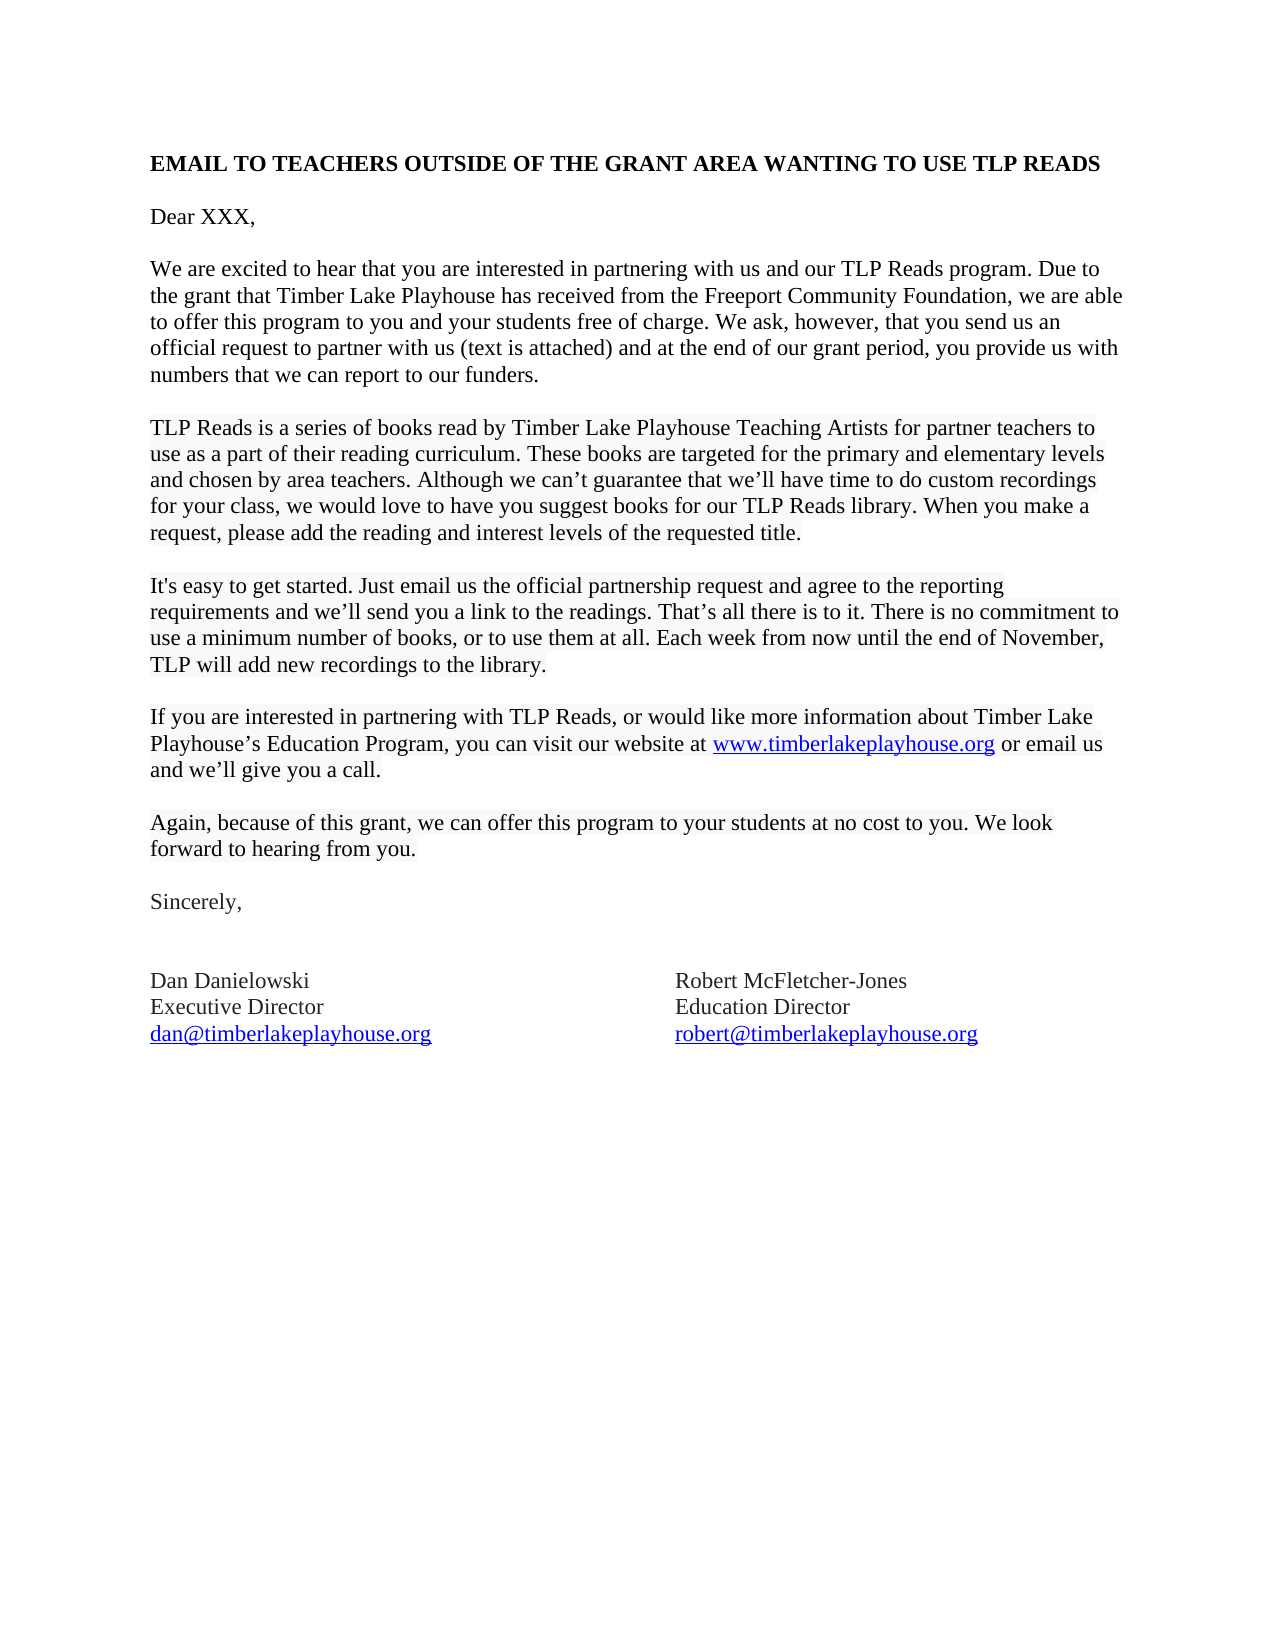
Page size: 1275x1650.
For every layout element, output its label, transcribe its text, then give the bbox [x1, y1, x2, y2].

text Sincerely, [150, 862, 1125, 914]
text We are excited to hear that you are interested in partnering with us and our TLP Reads program. Due to the grant that Timber Lake Playhouse has received from the Freeport Community Foundation, we are able to offer this program to you and your students free of charge. We ask, however, that you send us an official request to partner with us (text is attached) and at the end of our grant period, you provide us with numbers that we can report to our funders. [150, 255, 1125, 387]
text Dan Danielowski Robert McFletcher-Jones [150, 967, 1125, 993]
text Executive Director Education Director [150, 993, 1125, 1020]
text EMAIL TO TEACHERS OUTSIDE OF THE GRANT AREA WANTING TO USE TLP READS [150, 150, 1125, 176]
text TLP Reads is a series of books read by Timber Lake Playhouse Teaching Artists for partner teachers to use as a part of their reading curriculum. These books are targeted for the primary and elementary levels and chosen by area teachers. Although we can’t guarantee that we’ll have time to do custom recordings for your class, we would love to have you suggest books for our TLP Reads library. When you make a request, please add the reading and interest levels of the requested title. [150, 413, 1125, 545]
text Again, because of this grant, we can offer this program to your students at no cost to you. We look forward to hearing from you. [417, 809, 1125, 862]
text It's easy to get started. Just email us the official partnership request and agree to the reporting requirements and we’ll send you a link to the readings. That’s all there is to it. There is no commitment to use a minimum number of books, or to use them at all. Each week from now until the end of November, TLP will add new recordings to the library. If you are interested in partnering with TLP Reads, or would like more information about Timber Lake Playhouse’s Education Program, you can visit our website at www.timberlakeplayhouse.org or email us and we’ll give you a call. [150, 572, 1125, 782]
text dan@timberlakeplayhouse.org robert@timberlakeplayhouse.org [150, 1020, 1125, 1046]
text Dear XXX, [150, 203, 1125, 229]
